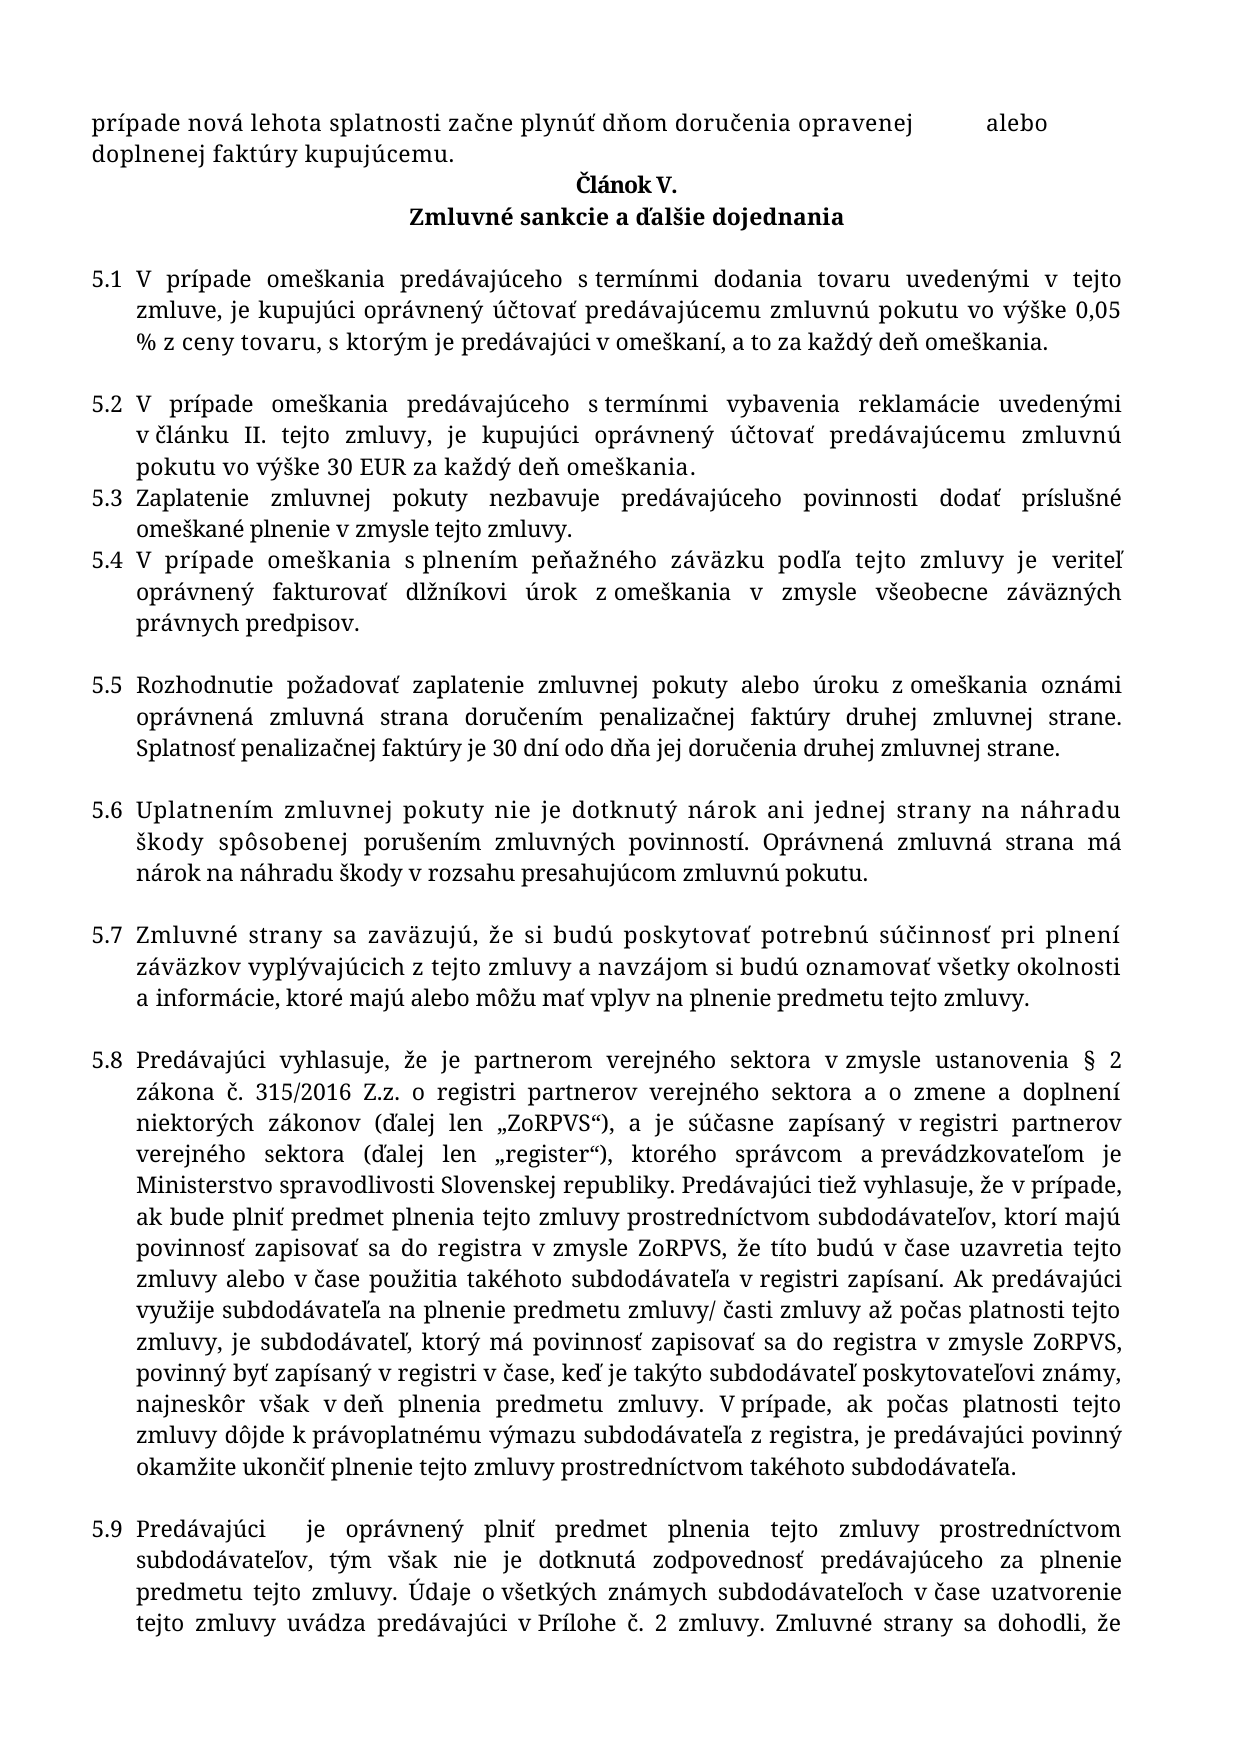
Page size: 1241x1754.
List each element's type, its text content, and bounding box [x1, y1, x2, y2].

text Článok V. [136, 169, 1118, 201]
list V prípade omeškania predávajúceho s termínmi dodania tovaru uvedenými v tejto zmluve, je kupujúci oprávnený účtovať predávajúcemu zmluvnú pokutu vo výške 0,05 % z ceny tovaru, s ktorým je predávajúci v omeškaní, a to za každý deň omeškania. [91, 263, 1122, 357]
list Uplatnením zmluvnej pokuty nie je dotknutý nárok ani jednej strany na náhradu škody spôsobenej porušením zmluvných povinností. Oprávnená zmluvná strana má nárok na náhradu škody v rozsahu presahujúcom zmluvnú pokutu. [91, 794, 1122, 888]
text Zmluvné sankcie a ďalšie dojednania [136, 201, 1118, 232]
list Rozhodnutie požadovať zaplatenie zmluvnej pokuty alebo úroku z omeškania oznámi oprávnená zmluvná strana doručením penalizačnej faktúry druhej zmluvnej strane. Splatnosť penalizačnej faktúry je 30 dní odo dňa jej doručenia druhej zmluvnej strane. [91, 669, 1122, 763]
list Zmluvné strany sa zaväzujú, že si budú poskytovať potrebnú súčinnosť pri plnení záväzkov vyplývajúcich z tejto zmluvy a navzájom si budú oznamovať všetky okolnosti a informácie, ktoré majú alebo môžu mať vplyv na plnenie predmetu tejto zmluvy. [91, 919, 1122, 1013]
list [91, 1513, 1122, 1638]
list Predávajúci vyhlasuje, že je partnerom verejného sektora v zmysle ustanovenia § 2 zákona č. 315/2016 Z.z. o registri partnerov verejného sektora a o zmene a doplnení niektorých zákonov (ďalej len „ZoRPVS“), a je súčasne zapísaný v registri partnerov verejného sektora (ďalej len „register“), ktorého správcom a prevádzkovateľom je Ministerstvo spravodlivosti Slovenskej republiky. Predávajúci tiež vyhlasuje, že v prípade, ak bude plniť predmet plnenia tejto zmluvy prostredníctvom subdodávateľov, ktorí majú povinnosť zapisovať sa do registra v zmysle ZoRPVS, že títo budú v čase uzavretia tejto zmluvy alebo v čase použitia takéhoto subdodávateľa v registri zapísaní. Ak predávajúci využije subdodávateľa na plnenie predmetu zmluvy/ časti zmluvy až počas platnosti tejto zmluvy, je subdodávateľ, ktorý má povinnosť zapisovať sa do registra v zmysle ZoRPVS, povinný byť zapísaný v registri v čase, keď je takýto subdodávateľ poskytovateľovi známy, najneskôr však v deň plnenia predmetu zmluvy. V prípade, ak počas platnosti tejto zmluvy dôjde k právoplatnému výmazu subdodávateľa z registra, je predávajúci povinný okamžite ukončiť plnenie tejto zmluvy prostredníctvom takéhoto subdodávateľa. [91, 1044, 1122, 1482]
list Zaplatenie zmluvnej pokuty nezbavuje predávajúceho povinnosti dodať príslušné omeškané plnenie v zmysle tejto zmluvy. [91, 482, 1122, 544]
list V prípade omeškania predávajúceho s termínmi vybavenia reklamácie uvedenými v článku II. tejto zmluvy, je kupujúci oprávnený účtovať predávajúcemu zmluvnú pokutu vo výške 30 EUR za každý deň omeškania. [91, 388, 1122, 482]
list V prípade omeškania s plnením peňažného záväzku podľa tejto zmluvy je veriteľ oprávnený fakturovať dlžníkovi úrok z omeškania v zmysle všeobecne záväzných právnych predpisov. [91, 544, 1122, 638]
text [91, 107, 1122, 169]
